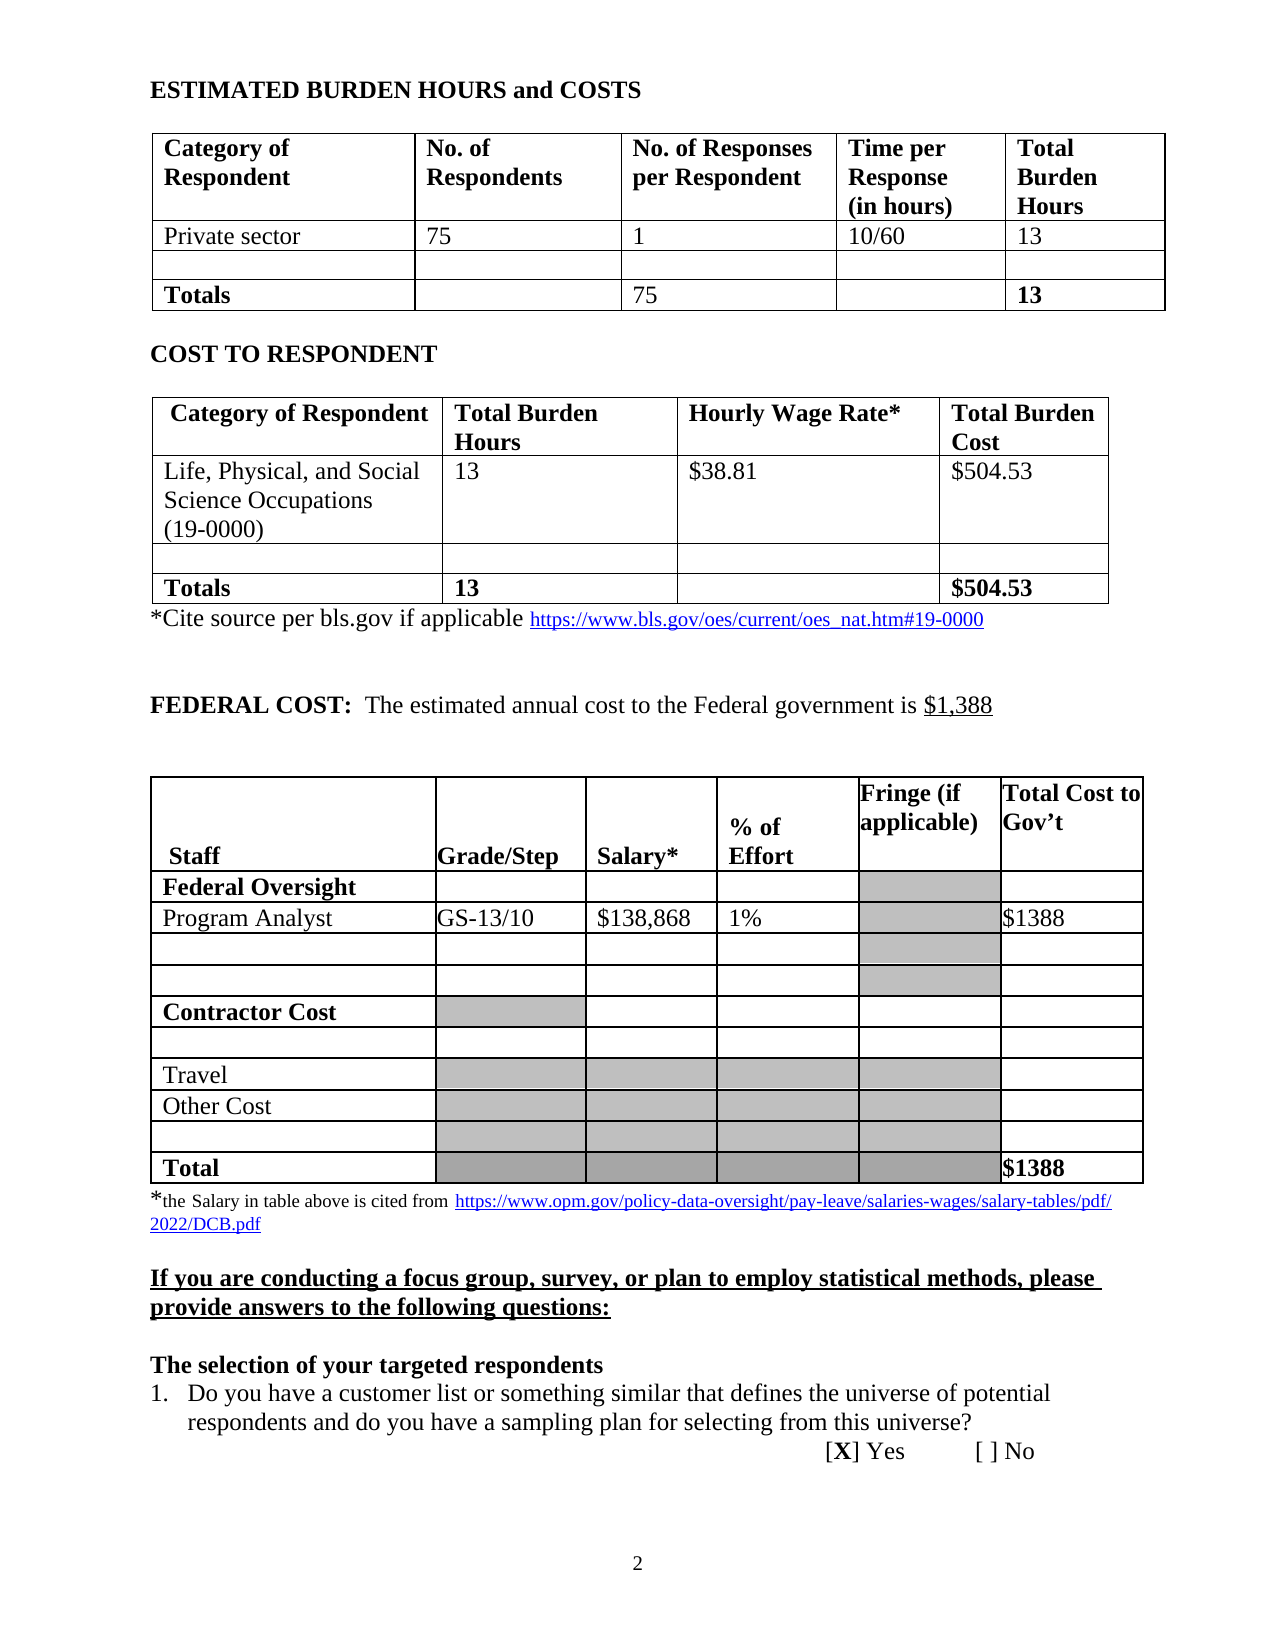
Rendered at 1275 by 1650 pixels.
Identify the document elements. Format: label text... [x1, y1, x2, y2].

table_cell Travel [152, 1059, 435, 1088]
table_cell 1 [622, 221, 836, 249]
list Do you have a customer list or something similar that defines the universe of potential respondents and do you have a sampling plan for selecting from this universe? [X] Yes [ ] No [150, 1378, 1125, 1465]
table_cell Other Cost [152, 1091, 435, 1120]
table_cell [1002, 872, 1142, 901]
table_cell [1002, 1091, 1142, 1120]
table_cell [152, 966, 435, 995]
table_cell [437, 1059, 585, 1088]
table_header Total Cost to Gov’t [1002, 778, 1142, 870]
table_cell [860, 966, 1000, 995]
table_cell 13 [1006, 280, 1164, 309]
table_cell 75 [622, 280, 836, 309]
table_cell [1002, 1059, 1142, 1088]
table_cell [860, 1091, 1000, 1120]
table_header Staff [152, 778, 435, 870]
table_header Grade/Step [437, 778, 585, 870]
table_cell [152, 1028, 435, 1057]
table_cell [718, 1091, 858, 1120]
table_cell $38.81 [678, 456, 939, 543]
table_cell [1002, 934, 1142, 963]
table_cell [718, 1059, 858, 1088]
table_cell 13 [443, 574, 677, 602]
table_cell 10/60 [837, 221, 1005, 249]
table_header Salary* [587, 778, 716, 870]
table_cell [860, 872, 1000, 901]
table_cell [678, 544, 939, 572]
table_cell [437, 872, 585, 901]
table_cell [860, 934, 1000, 963]
table_cell [860, 1122, 1000, 1151]
table_cell [437, 934, 585, 963]
text FEDERAL COST: The estimated annual cost to the Federal government is $1,388 [150, 690, 1125, 718]
table_cell [718, 1153, 858, 1182]
table_cell [860, 903, 1000, 932]
table_cell [1006, 251, 1164, 279]
table_cell [416, 251, 621, 279]
table_cell [622, 251, 836, 279]
table_cell [153, 544, 442, 572]
table_cell [940, 544, 1108, 572]
table_cell [1002, 1122, 1142, 1151]
table_cell [587, 934, 716, 963]
table_cell [437, 997, 585, 1026]
table_cell Life, Physical, and Social Science Occupations (19-0000) [153, 456, 442, 543]
table_cell Contractor Cost [152, 997, 435, 1026]
table_cell [152, 934, 435, 963]
table_cell [1002, 966, 1142, 995]
table_cell [443, 544, 677, 572]
table_cell 13 [443, 456, 677, 543]
table_cell GS-13/10 [437, 903, 585, 932]
table_header No. of Respondents [416, 134, 621, 220]
table_cell $504.53 [940, 574, 1108, 602]
table_cell Federal Oversight [152, 872, 435, 901]
text ESTIMATED BURDEN HOURS and COSTS [150, 75, 1125, 104]
table_cell [860, 1153, 1000, 1182]
table_cell [587, 997, 716, 1026]
table_header No. of Responses per Respondent [622, 134, 836, 220]
table_cell 75 [416, 221, 621, 249]
table_cell [587, 872, 716, 901]
table_header Category of Respondent [153, 134, 414, 220]
table_cell [718, 934, 858, 963]
table_cell Totals [153, 280, 414, 309]
table_header Time per Response (in hours) [837, 134, 1005, 220]
table_cell Totals [153, 574, 442, 602]
table_cell [860, 997, 1000, 1026]
table_header Total Burden Hours [443, 398, 677, 455]
table_cell [587, 1122, 716, 1151]
table_cell [587, 1153, 716, 1182]
table_cell [587, 1059, 716, 1088]
table_cell $504.53 [940, 456, 1108, 543]
table_cell [1002, 997, 1142, 1026]
table_cell [718, 997, 858, 1026]
table_cell [1002, 1028, 1142, 1057]
table_cell [860, 1028, 1000, 1057]
table_cell [437, 1153, 585, 1182]
table_header Total Burden Cost [940, 398, 1108, 455]
table_header % of Effort [718, 778, 858, 870]
table_cell [437, 1091, 585, 1120]
text COST TO RESPONDENT [150, 339, 1125, 368]
table_cell [718, 1028, 858, 1057]
table_cell 1% [718, 903, 858, 932]
table_header Total Burden Hours [1006, 134, 1164, 220]
table_cell $1388 [1002, 903, 1142, 932]
table_cell [860, 1059, 1000, 1088]
table_cell [718, 966, 858, 995]
table_cell [587, 1091, 716, 1120]
table_cell [437, 1028, 585, 1057]
table_cell [718, 872, 858, 901]
table_cell [587, 1028, 716, 1057]
table_cell $138,868 [587, 903, 716, 932]
table_cell [153, 251, 414, 279]
table_header Fringe (if applicable) [860, 778, 1000, 870]
table_cell Program Analyst [152, 903, 435, 932]
table_cell [437, 966, 585, 995]
table_cell [837, 251, 1005, 279]
text *Cite source per bls.gov if applicable https://www.bls.gov/oes/current/oes_nat.htm#19-0000 [150, 603, 1125, 632]
text If you are conducting a focus group, survey, or plan to employ statistical methods, please provide answers to the following questions: [150, 1263, 1125, 1321]
table_cell [416, 280, 621, 309]
table_cell [837, 280, 1005, 309]
table_cell [437, 1122, 585, 1151]
table_cell [718, 1122, 858, 1151]
table_header Hourly Wage Rate* [678, 398, 939, 455]
text The selection of your targeted respondents [150, 1350, 1125, 1378]
table_cell $1388 [1002, 1153, 1142, 1182]
table_cell 13 [1006, 221, 1164, 249]
text *the Salary in table above is cited from https://www.opm.gov/policy-data-oversight/pay-leave/salaries-wages/salary-tables/pdf/2022/DCB.pdf [150, 1184, 1125, 1235]
table_cell [587, 966, 716, 995]
table_cell [152, 1122, 435, 1151]
table_header Category of Respondent [153, 398, 442, 455]
table_cell Private sector [153, 221, 414, 249]
table_cell Total [152, 1153, 435, 1182]
table_cell [678, 574, 939, 602]
